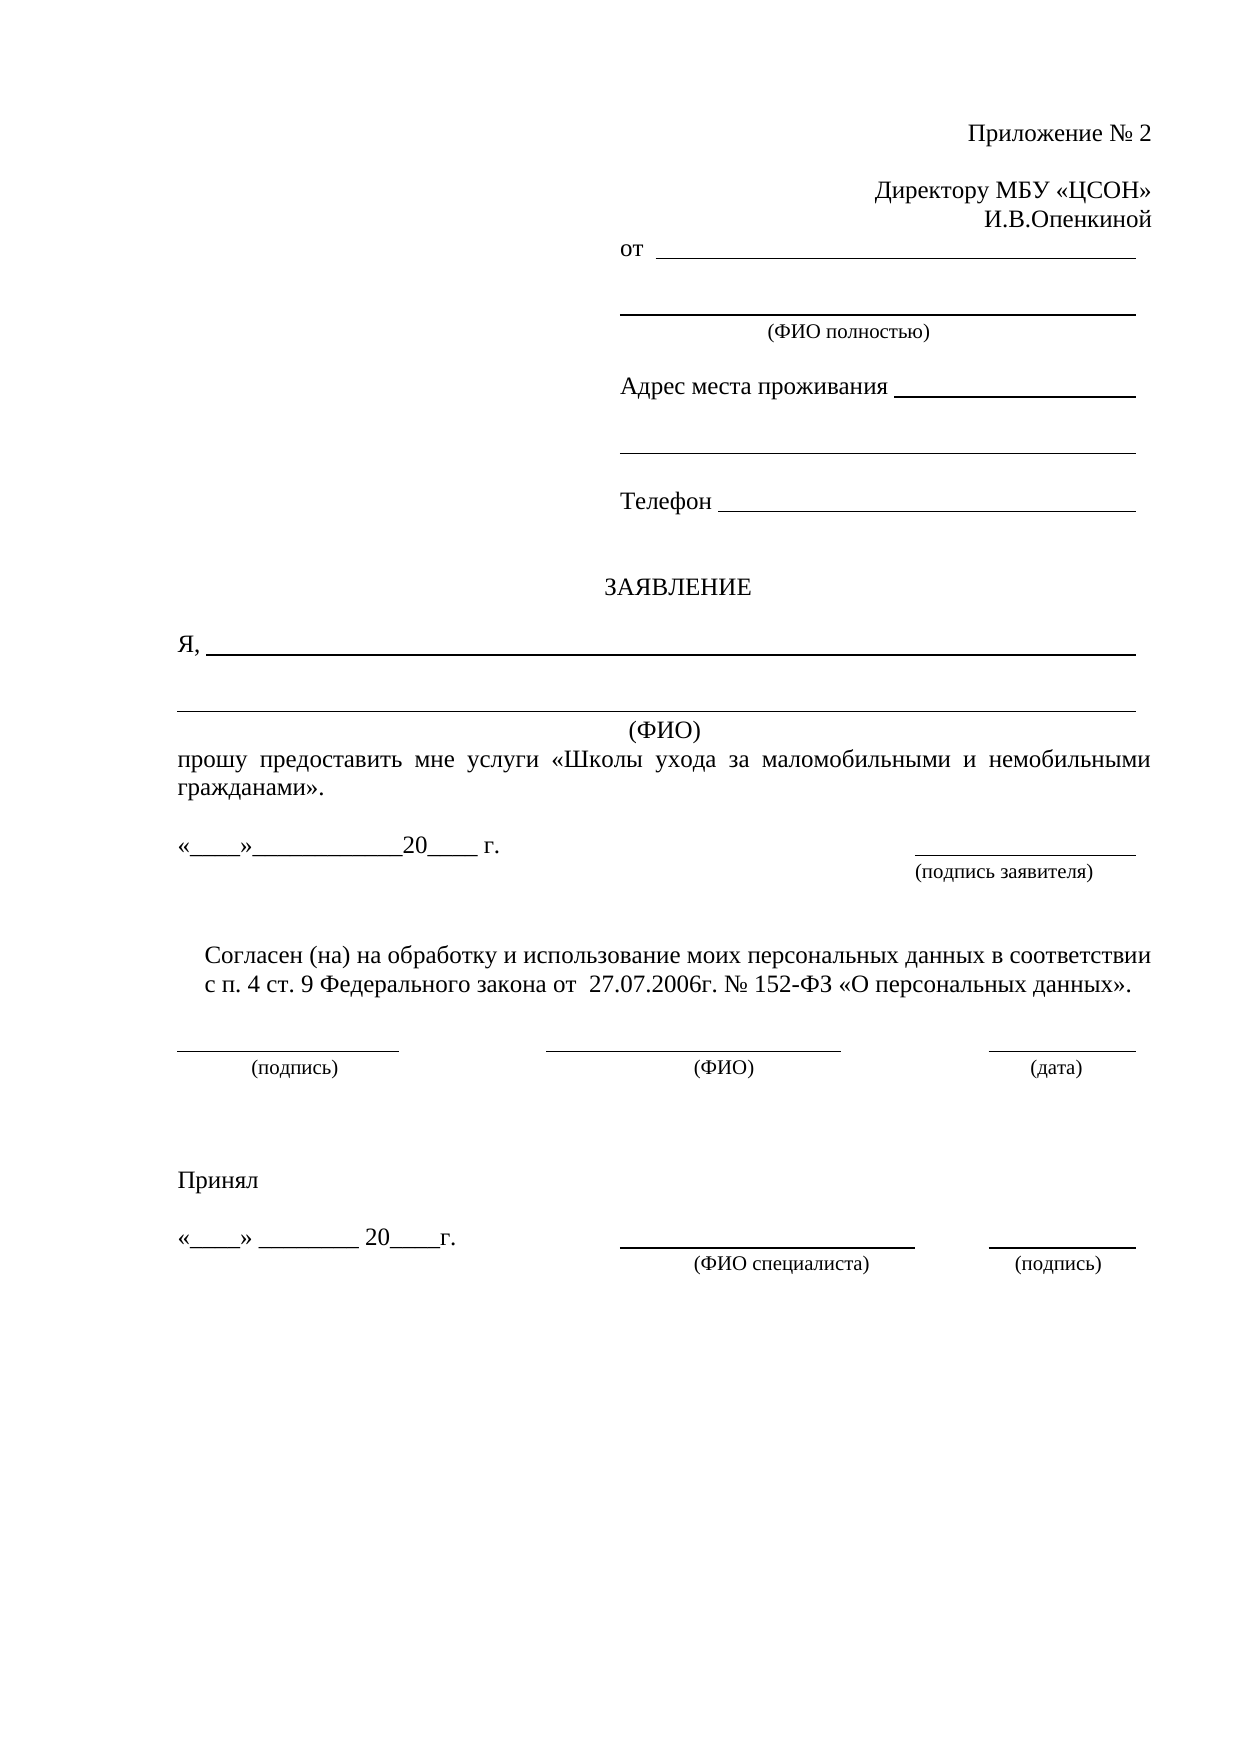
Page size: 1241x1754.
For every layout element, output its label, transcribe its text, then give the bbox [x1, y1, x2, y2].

text (ФИО полностью) [177, 319, 1152, 343]
text И.В.Опенкиной [177, 204, 1152, 233]
text (ФИО специалиста) (подпись) [177, 1251, 1152, 1275]
text прошу предоставить мне услуги «Школы ухода за маломобильными и немобильными гражданами». [177, 744, 1152, 801]
text «____» ________ 20____г. [177, 1222, 1152, 1251]
text (ФИО) [177, 715, 1152, 744]
text Принял [177, 1165, 1152, 1194]
text ЗАЯВЛЕНИЕ [177, 572, 1179, 601]
text Приложение № 2 [177, 118, 1152, 147]
text (подпись) (ФИО) (дата) [177, 1054, 1152, 1079]
text Я, [177, 629, 1152, 658]
text «____»____________20____ г. [177, 830, 1152, 859]
text Адрес места проживания [177, 371, 1152, 400]
text от [251, 233, 1152, 262]
text Телефон [177, 486, 1152, 514]
text (подпись заявителя) [841, 859, 1152, 883]
text Согласен (на) на обработку и использование моих персональных данных в соответствии с п. 4 ст. 9 Федерального закона от 27.07.2006г. № 152-ФЗ «О персональных данных». [204, 940, 1152, 998]
text Директору МБУ «ЦСОН» [177, 176, 1152, 204]
